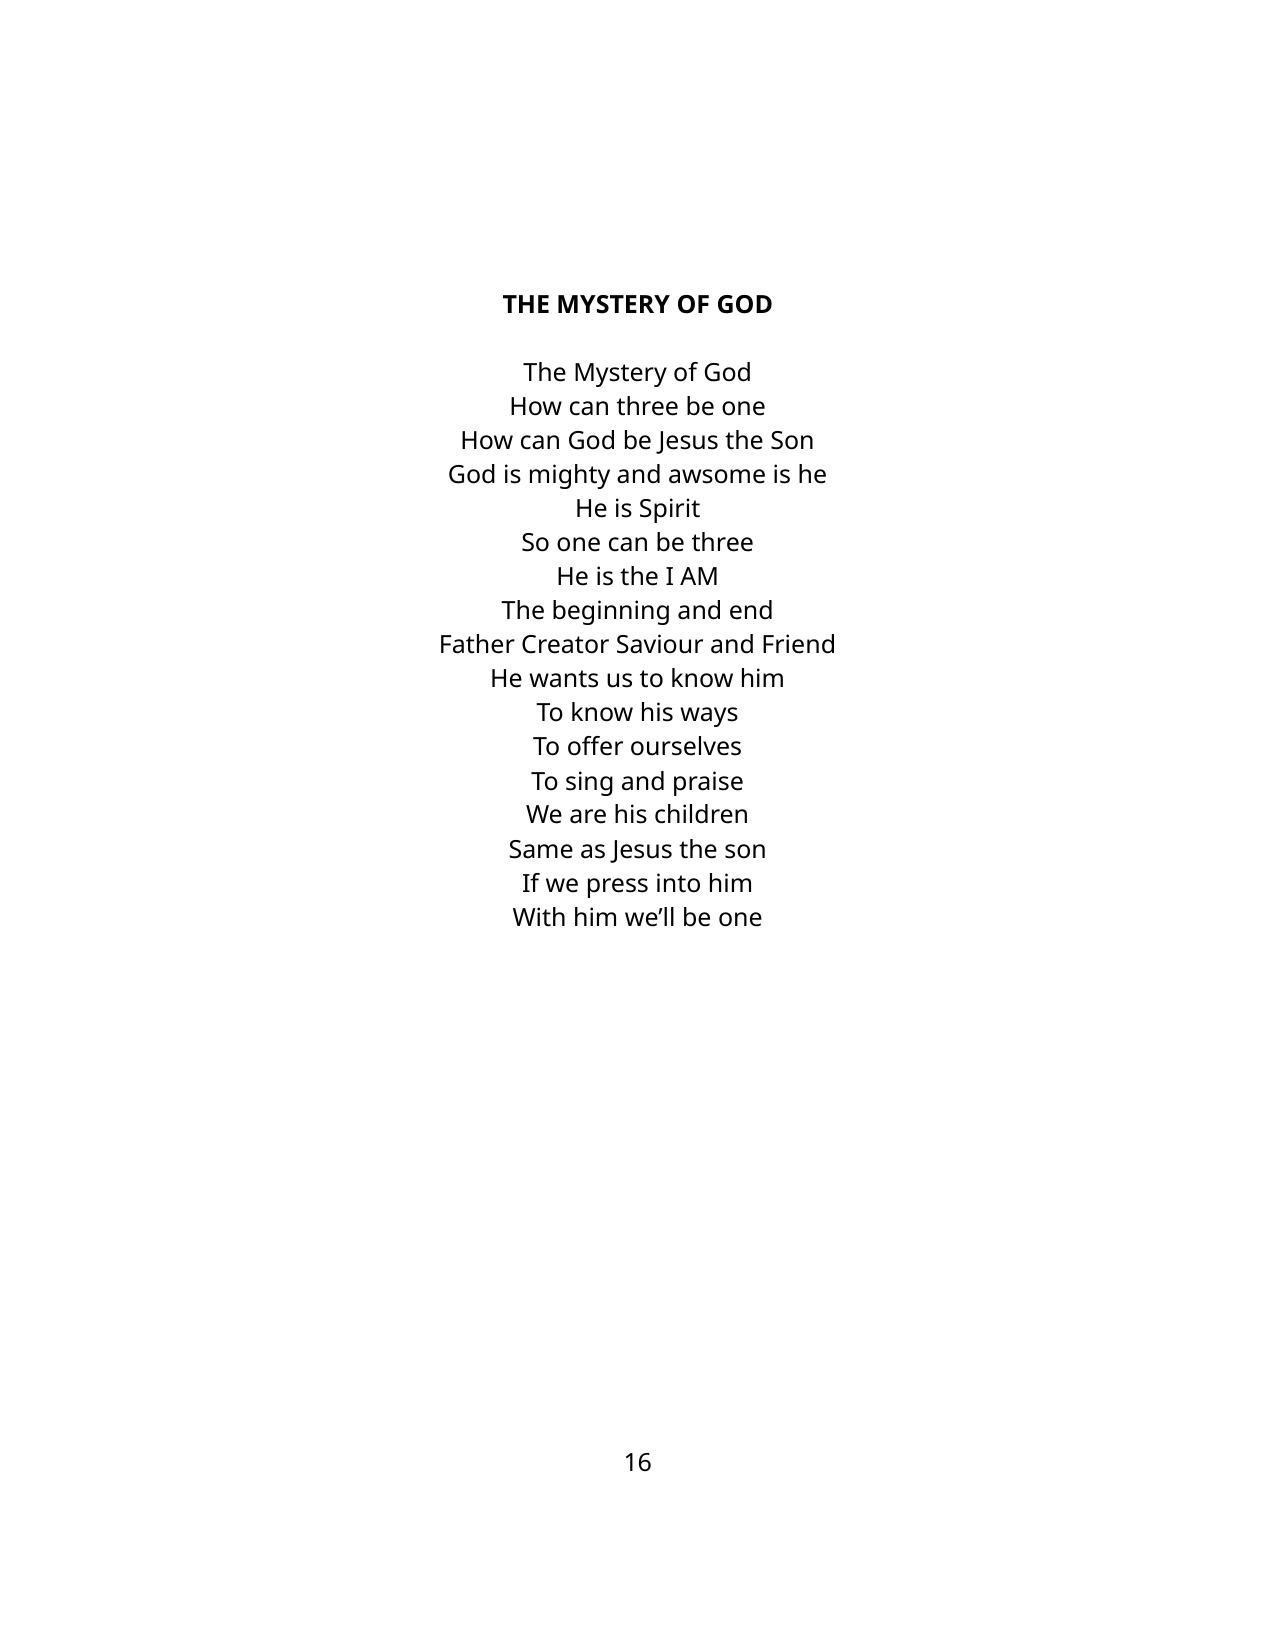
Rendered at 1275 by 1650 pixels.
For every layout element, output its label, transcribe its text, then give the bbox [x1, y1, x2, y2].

text God is mighty and awsome is he [150, 457, 1125, 491]
text How can three be one [150, 388, 1125, 422]
text He is Spirit [150, 491, 1125, 525]
text He is the I AM [150, 559, 1125, 593]
text The beginning and end [150, 593, 1125, 627]
text We are his children [150, 797, 1125, 831]
text So one can be three [150, 525, 1125, 559]
text THE MYSTERY OF GOD [150, 286, 1125, 320]
text To sing and praise [150, 763, 1125, 797]
text Same as Jesus the son [150, 831, 1125, 865]
text If we press into him [150, 865, 1125, 899]
text To offer ourselves [150, 729, 1125, 763]
text To know his ways [150, 695, 1125, 729]
text He wants us to know him [150, 661, 1125, 695]
text With him we’ll be one [150, 899, 1125, 933]
text 16 [150, 1444, 1125, 1478]
text The Mystery of God [150, 354, 1125, 388]
text Father Creator Saviour and Friend [150, 627, 1125, 661]
text How can God be Jesus the Son [150, 422, 1125, 457]
